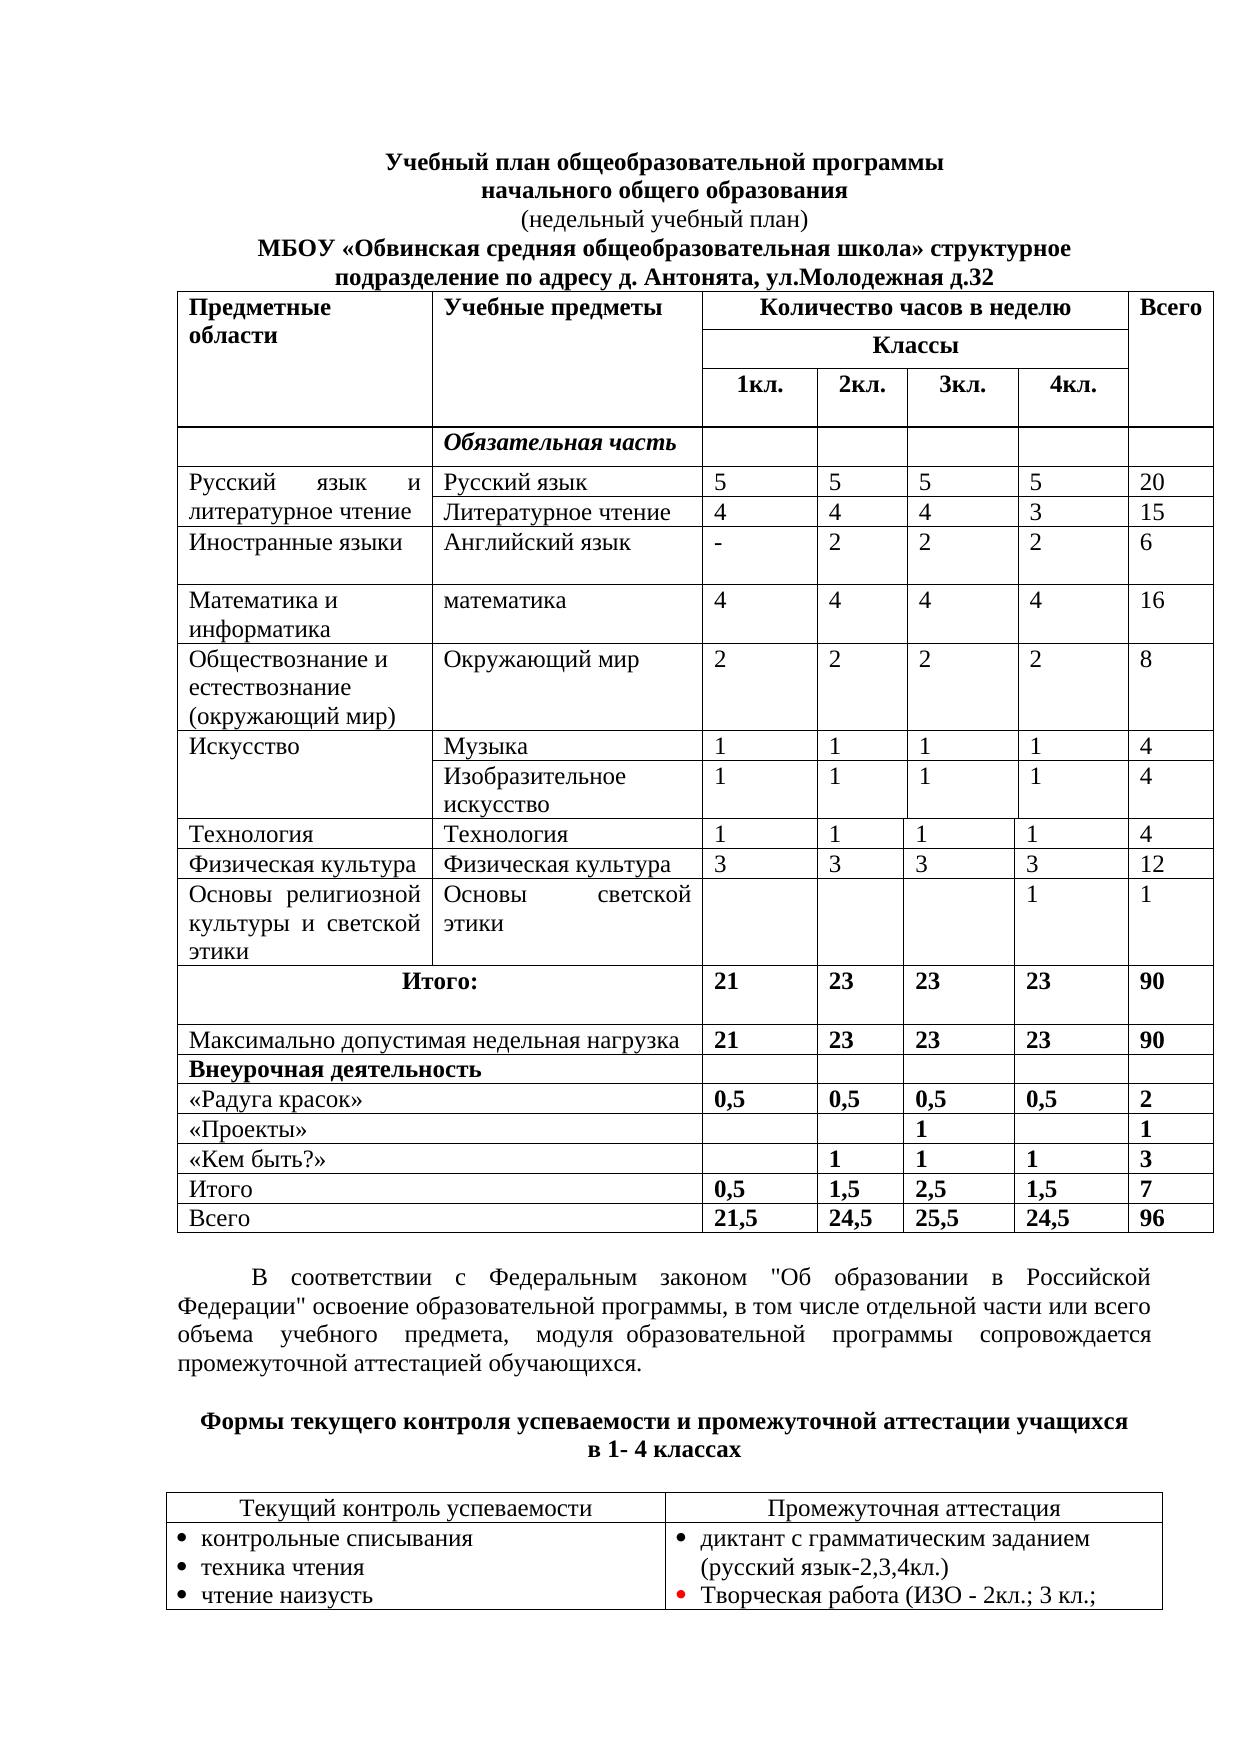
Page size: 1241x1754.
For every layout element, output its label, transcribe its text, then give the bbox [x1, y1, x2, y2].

table_cell 4 [1129, 819, 1213, 848]
table_cell «Кем быть?» [178, 1144, 702, 1173]
table_cell Основы религиозной культуры и светской этики [178, 879, 432, 965]
table_cell Максимально допустимая недельная нагрузка [178, 1025, 702, 1053]
table_cell 15 [1129, 497, 1213, 526]
table_cell Русский язык и литературное чтение [178, 467, 432, 526]
text Учебный план общеобразовательной программы [177, 147, 1152, 176]
table_cell 4 [1019, 585, 1128, 643]
table_cell 0,5 [904, 1084, 1014, 1113]
table_cell [703, 879, 817, 965]
table_cell 21 [703, 1025, 817, 1053]
table_cell 1,5 [1015, 1174, 1128, 1202]
table_header Текущий контроль успеваемости [167, 1493, 665, 1522]
table_cell 0,5 [703, 1084, 817, 1113]
table_cell 4 [703, 497, 817, 526]
table_cell 5 [818, 467, 907, 496]
table_cell 2 [1129, 1084, 1213, 1113]
table_cell 24,5 [818, 1204, 903, 1232]
table_cell 1 [1015, 819, 1128, 848]
table_cell Окружающий мир [433, 644, 702, 730]
table_cell [818, 879, 903, 965]
table_cell 3 [904, 849, 1014, 878]
table_cell [703, 1114, 817, 1143]
table_cell 1 [703, 761, 817, 818]
table_cell 4 [908, 497, 1018, 526]
table_cell 1 [1015, 1144, 1128, 1173]
table_cell Искусство [178, 731, 432, 818]
table_header Промежуточная аттестация [666, 1493, 1162, 1522]
table_cell 5 [703, 467, 817, 496]
table_cell [818, 1114, 903, 1143]
table_cell 20 [1129, 467, 1213, 496]
table_cell 1 [818, 819, 903, 848]
table_cell 1 [818, 1144, 903, 1173]
table_cell Итого [178, 1174, 702, 1202]
table_cell 2 [703, 644, 817, 730]
table_cell 25,5 [904, 1204, 1014, 1232]
table_cell 4 [1129, 731, 1213, 760]
table_cell 3 [703, 849, 817, 878]
text (недельный учебный план) [177, 204, 1152, 233]
table_cell 3кл. [908, 369, 1018, 426]
table_cell 12 [1129, 849, 1213, 878]
table_cell 2,5 [904, 1174, 1014, 1202]
table_cell 1 [818, 761, 907, 818]
table_cell Математика и информатика [178, 585, 432, 643]
table_cell 1 [1019, 731, 1128, 760]
table_cell 1 [703, 731, 817, 760]
table_cell [1019, 428, 1128, 466]
table_cell [703, 1144, 817, 1173]
table_cell 8 [1129, 644, 1213, 730]
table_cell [167, 1523, 665, 1609]
table_header Учебные предметы [433, 292, 702, 426]
table_cell 6 [1129, 527, 1213, 584]
table_cell 0,5 [703, 1174, 817, 1202]
table_cell 90 [1129, 1025, 1213, 1053]
table_cell 21,5 [703, 1204, 817, 1232]
table_cell 4 [908, 585, 1018, 643]
table_cell 1кл. [703, 369, 817, 426]
table_cell 3 [1019, 497, 1128, 526]
table_cell Русский язык [433, 467, 702, 496]
table_cell [904, 1055, 1014, 1083]
table_cell 3 [818, 849, 903, 878]
table_cell 4 [703, 585, 817, 643]
table_header Всего [1129, 292, 1213, 426]
table_cell 5 [1019, 467, 1128, 496]
table_cell Внеурочная деятельность [178, 1055, 702, 1083]
table_cell [818, 1055, 903, 1083]
table_cell математика [433, 585, 702, 643]
table_cell 1 [1019, 761, 1128, 818]
table_cell 23 [904, 1025, 1014, 1053]
table_header Предметные области [178, 292, 432, 426]
table_cell 4 [1129, 761, 1213, 818]
table_cell 23 [1015, 966, 1128, 1024]
table_cell Обязательная часть [433, 428, 702, 466]
table_header Количество часов в неделю [703, 292, 1128, 329]
table_cell 4кл. [1019, 369, 1128, 426]
table_cell 2 [1019, 527, 1128, 584]
text начального общего образования [177, 176, 1152, 204]
table_cell Музыка [433, 731, 702, 760]
table_cell «Проекты» [178, 1114, 702, 1143]
table_cell 90 [1129, 966, 1213, 1024]
table_cell 1 [908, 761, 1018, 818]
table_cell 96 [1129, 1204, 1213, 1232]
table_cell 2 [908, 644, 1018, 730]
text В соответствии с Федеральным законом "Об образовании в Российской Федерации" освоение образовательной программы, в том числе отдельной части или всего объема учебного предмета, модуля образовательной программы сопровождается промежуточной аттестацией обучающихся. [177, 1262, 1152, 1377]
table_cell Физическая культура [178, 849, 432, 878]
table_cell [908, 428, 1018, 466]
table_cell 1 [818, 731, 907, 760]
table_cell Всего [178, 1204, 702, 1232]
table_cell - [703, 527, 817, 584]
text Формы текущего контроля успеваемости и промежуточной аттестации учащихся [177, 1406, 1152, 1434]
table_cell Физическая культура [433, 849, 702, 878]
table_cell [1129, 428, 1213, 466]
table_cell [1015, 1055, 1128, 1083]
table_cell 1 [1129, 879, 1213, 965]
table_cell «Радуга красок» [178, 1084, 702, 1113]
table_cell 2 [908, 527, 1018, 584]
table_cell Литературное чтение [433, 497, 702, 526]
table_cell Технология [433, 819, 702, 848]
table_cell 1 [904, 1114, 1014, 1143]
table_cell Итого: [178, 966, 702, 1024]
table_cell [904, 879, 1014, 965]
table_cell [1129, 1055, 1213, 1083]
table_cell 16 [1129, 585, 1213, 643]
table_cell [818, 428, 907, 466]
table_cell 23 [1015, 1025, 1128, 1053]
table_cell Технология [178, 819, 432, 848]
table_cell Английский язык [433, 527, 702, 584]
text в 1- 4 классах [177, 1434, 1152, 1463]
table_cell 24,5 [1015, 1204, 1128, 1232]
table_cell 7 [1129, 1174, 1213, 1202]
table_cell 2 [1019, 644, 1128, 730]
table_cell Обществознание и естествознание (окружающий мир) [178, 644, 432, 730]
table_cell 1 [904, 1144, 1014, 1173]
table_cell 5 [908, 467, 1018, 496]
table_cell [666, 1523, 1162, 1609]
table_cell [1015, 1114, 1128, 1143]
table_cell 2кл. [818, 369, 907, 426]
table_cell [178, 428, 432, 466]
table_cell 23 [904, 966, 1014, 1024]
table_cell 1 [703, 819, 817, 848]
table_cell 2 [818, 527, 907, 584]
table_cell 4 [818, 497, 907, 526]
table_cell Изобразительное искусство [433, 761, 702, 818]
table_cell 23 [818, 966, 903, 1024]
table_cell 3 [1129, 1144, 1213, 1173]
table_cell 1 [904, 819, 1014, 848]
table_cell Классы [703, 330, 1128, 368]
table_cell 0,5 [1015, 1084, 1128, 1113]
table_cell 23 [818, 1025, 903, 1053]
table_cell [703, 1055, 817, 1083]
table_cell 0,5 [818, 1084, 903, 1113]
table_cell 21 [703, 966, 817, 1024]
table_cell [703, 428, 817, 466]
table_cell 2 [818, 644, 907, 730]
table_cell 1,5 [818, 1174, 903, 1202]
table_cell 1 [1129, 1114, 1213, 1143]
table_cell 1 [1015, 879, 1128, 965]
table_cell 4 [818, 585, 907, 643]
table_cell 1 [908, 731, 1018, 760]
table_cell 3 [1015, 849, 1128, 878]
table_cell Основы светской этики [433, 879, 702, 965]
table_cell Иностранные языки [178, 527, 432, 584]
text МБОУ «Обвинская средняя общеобразовательная школа» структурное подразделение по адресу д. Антонята, ул.Молодежная д.32 [177, 233, 1152, 291]
